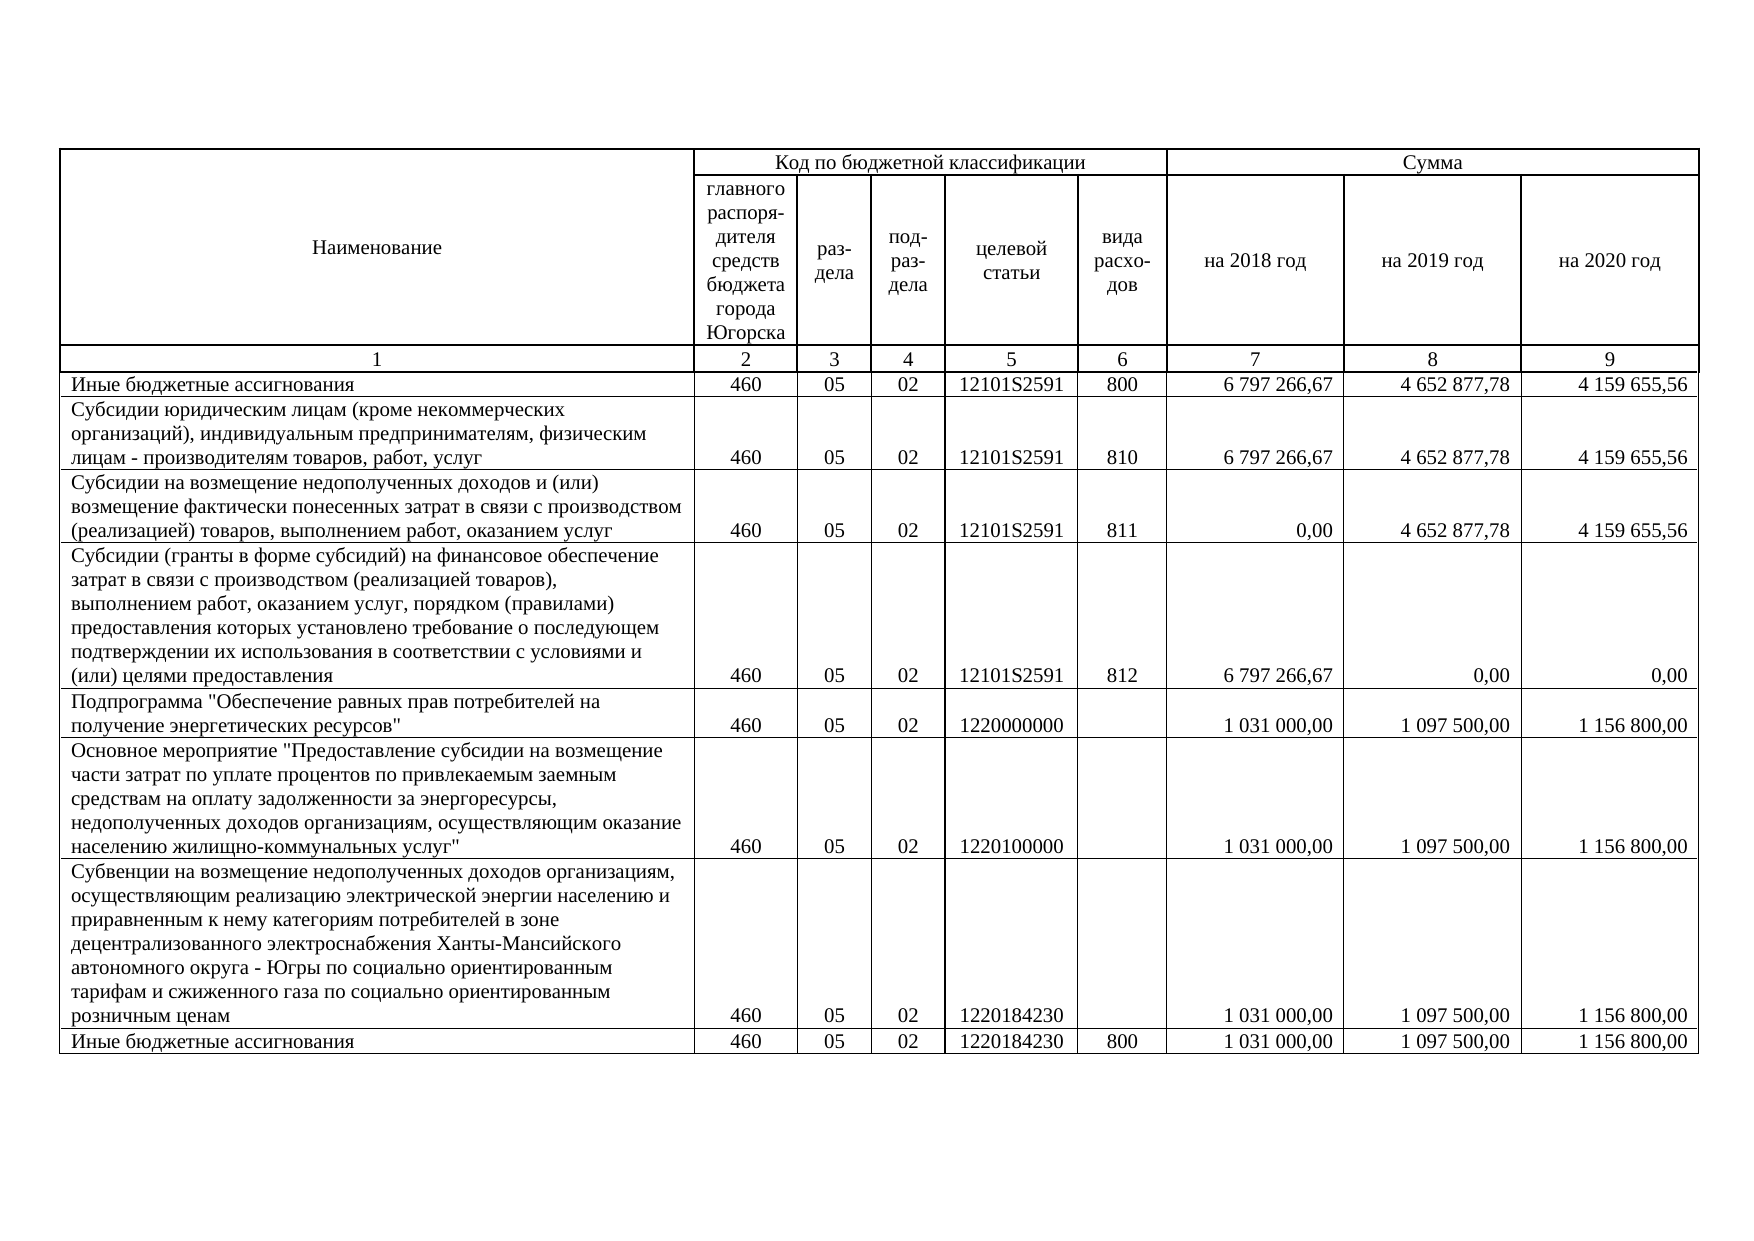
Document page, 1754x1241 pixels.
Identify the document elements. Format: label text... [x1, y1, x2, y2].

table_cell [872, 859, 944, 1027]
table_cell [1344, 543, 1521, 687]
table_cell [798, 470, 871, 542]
table_cell на 2018 год [1168, 176, 1343, 344]
table_cell 8 [1345, 346, 1520, 371]
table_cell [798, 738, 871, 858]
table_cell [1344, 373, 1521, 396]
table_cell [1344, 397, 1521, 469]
table_cell 3 [798, 346, 870, 371]
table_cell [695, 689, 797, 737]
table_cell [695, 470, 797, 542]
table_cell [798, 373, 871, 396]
table_cell 4 [872, 346, 944, 371]
table_cell под-раз-дела [872, 176, 944, 344]
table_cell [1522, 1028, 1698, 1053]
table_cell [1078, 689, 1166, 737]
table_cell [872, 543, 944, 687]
table_cell на 2019 год [1345, 176, 1520, 344]
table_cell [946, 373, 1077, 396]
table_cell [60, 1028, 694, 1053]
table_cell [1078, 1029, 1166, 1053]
table_cell 7 [1168, 346, 1343, 371]
table_header Наименование [61, 150, 693, 344]
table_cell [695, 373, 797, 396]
table_cell 1 [61, 346, 693, 371]
table_cell 2 [695, 346, 796, 371]
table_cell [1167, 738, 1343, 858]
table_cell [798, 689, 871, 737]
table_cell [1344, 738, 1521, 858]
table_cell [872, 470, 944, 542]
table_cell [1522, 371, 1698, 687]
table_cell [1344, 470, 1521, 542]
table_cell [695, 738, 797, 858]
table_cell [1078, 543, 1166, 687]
table_cell целевой статьи [946, 176, 1077, 344]
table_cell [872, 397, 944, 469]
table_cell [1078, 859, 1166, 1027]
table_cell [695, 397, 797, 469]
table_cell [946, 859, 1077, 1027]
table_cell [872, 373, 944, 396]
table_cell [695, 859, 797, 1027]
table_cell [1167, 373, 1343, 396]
table_cell 6 [1079, 346, 1166, 371]
table_header Сумма [1168, 150, 1698, 174]
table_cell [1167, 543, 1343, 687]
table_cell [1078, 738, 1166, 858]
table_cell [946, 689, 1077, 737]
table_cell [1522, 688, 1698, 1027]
table_cell вида расхо-дов [1079, 176, 1166, 344]
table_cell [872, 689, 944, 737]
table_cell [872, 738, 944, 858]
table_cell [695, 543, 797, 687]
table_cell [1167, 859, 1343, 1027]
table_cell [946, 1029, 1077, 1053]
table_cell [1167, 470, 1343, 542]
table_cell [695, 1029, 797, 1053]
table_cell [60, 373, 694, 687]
table_cell раз-дела [798, 176, 870, 344]
table_cell 5 [946, 346, 1077, 371]
table_cell на 2020 год [1522, 176, 1698, 344]
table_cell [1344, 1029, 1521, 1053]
table_cell главного распоря-дителя средств бюджета города Югорска [695, 176, 796, 344]
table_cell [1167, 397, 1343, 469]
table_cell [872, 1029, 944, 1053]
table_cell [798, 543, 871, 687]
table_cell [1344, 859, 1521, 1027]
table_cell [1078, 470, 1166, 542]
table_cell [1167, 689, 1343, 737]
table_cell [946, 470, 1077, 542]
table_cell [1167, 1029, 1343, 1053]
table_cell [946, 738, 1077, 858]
table_header Код по бюджетной классификации [695, 150, 1166, 174]
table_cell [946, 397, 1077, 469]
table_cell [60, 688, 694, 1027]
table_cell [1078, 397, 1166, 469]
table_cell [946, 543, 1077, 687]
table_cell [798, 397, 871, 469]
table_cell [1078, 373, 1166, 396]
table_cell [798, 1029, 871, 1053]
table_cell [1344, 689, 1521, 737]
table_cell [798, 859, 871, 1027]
table_cell 9 [1522, 346, 1698, 371]
